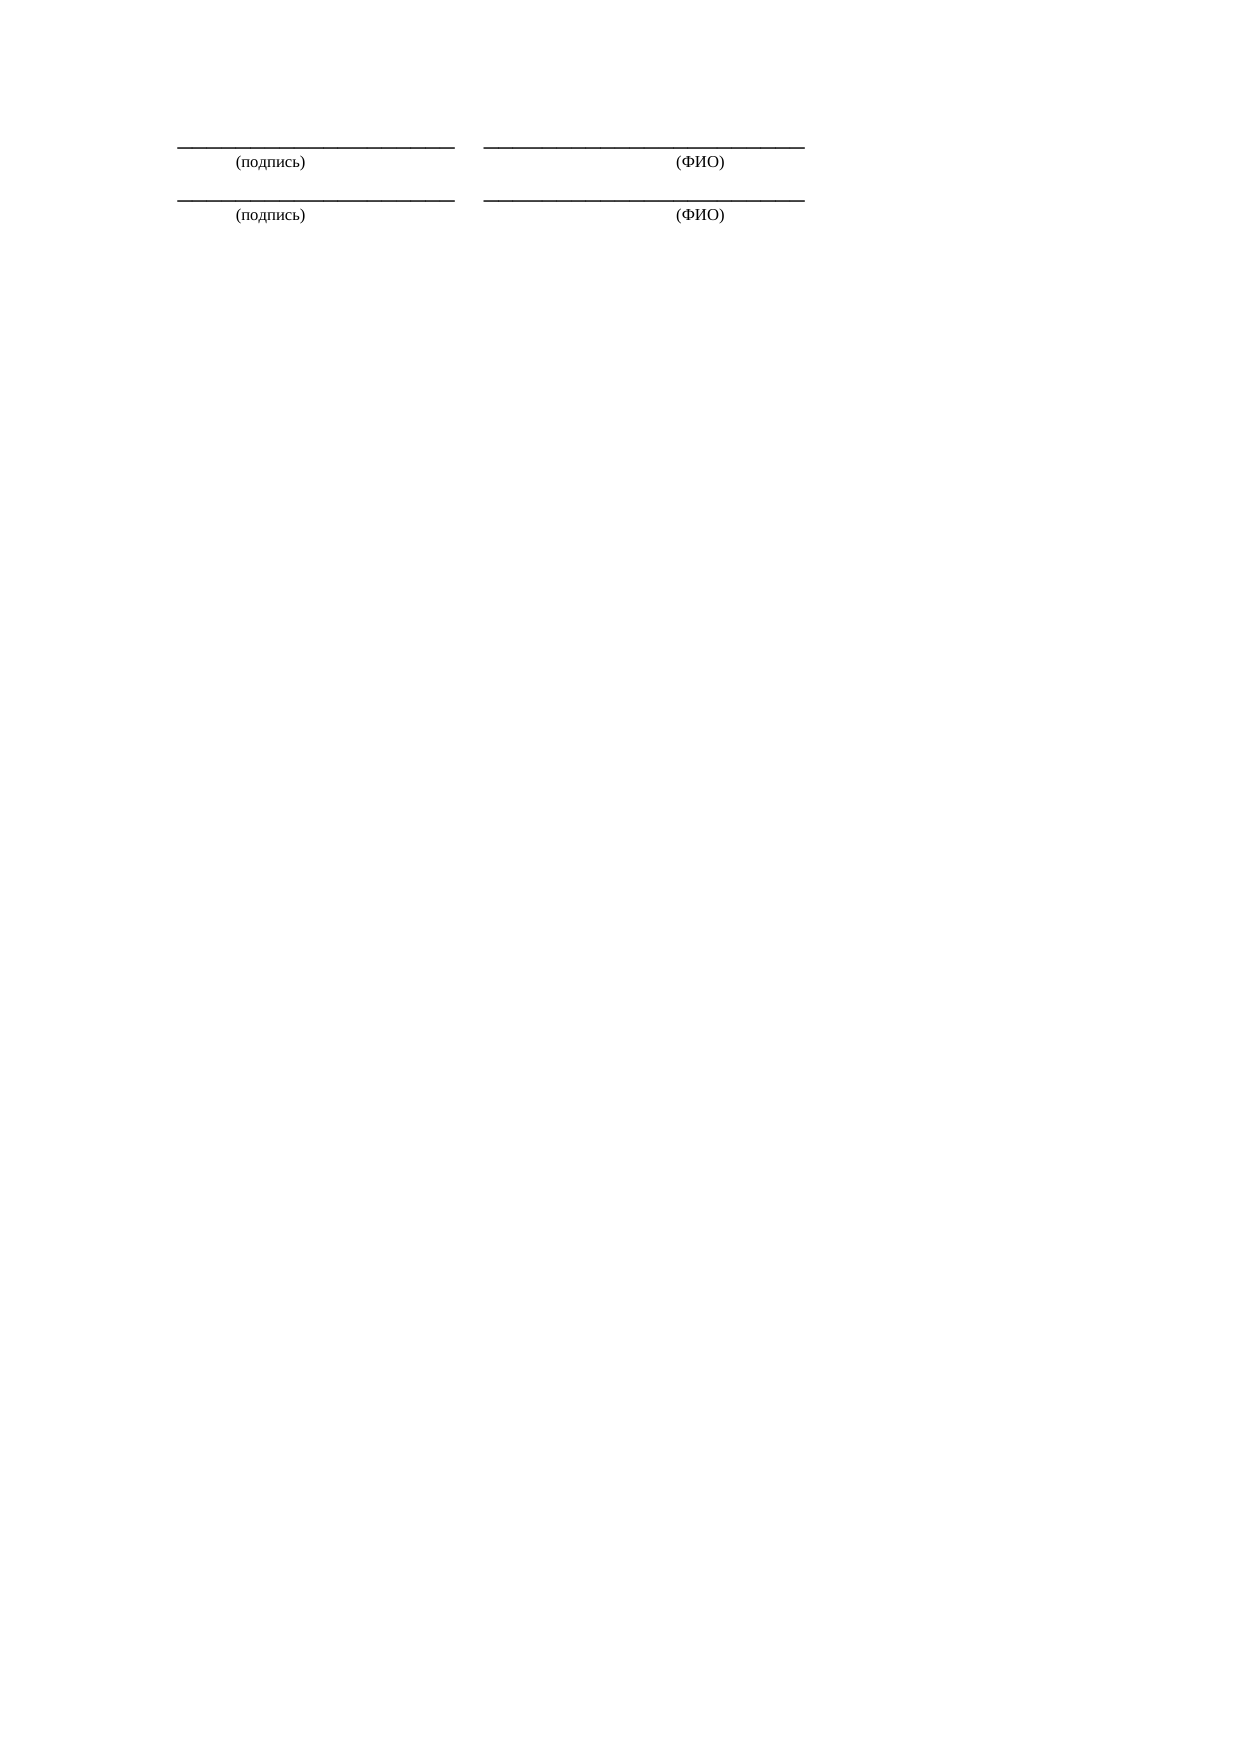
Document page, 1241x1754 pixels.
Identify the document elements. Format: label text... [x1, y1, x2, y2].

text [177, 171, 1122, 204]
text (подпись) (ФИО) [177, 204, 1122, 223]
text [177, 118, 1122, 152]
text (подпись) (ФИО) [177, 152, 1122, 171]
